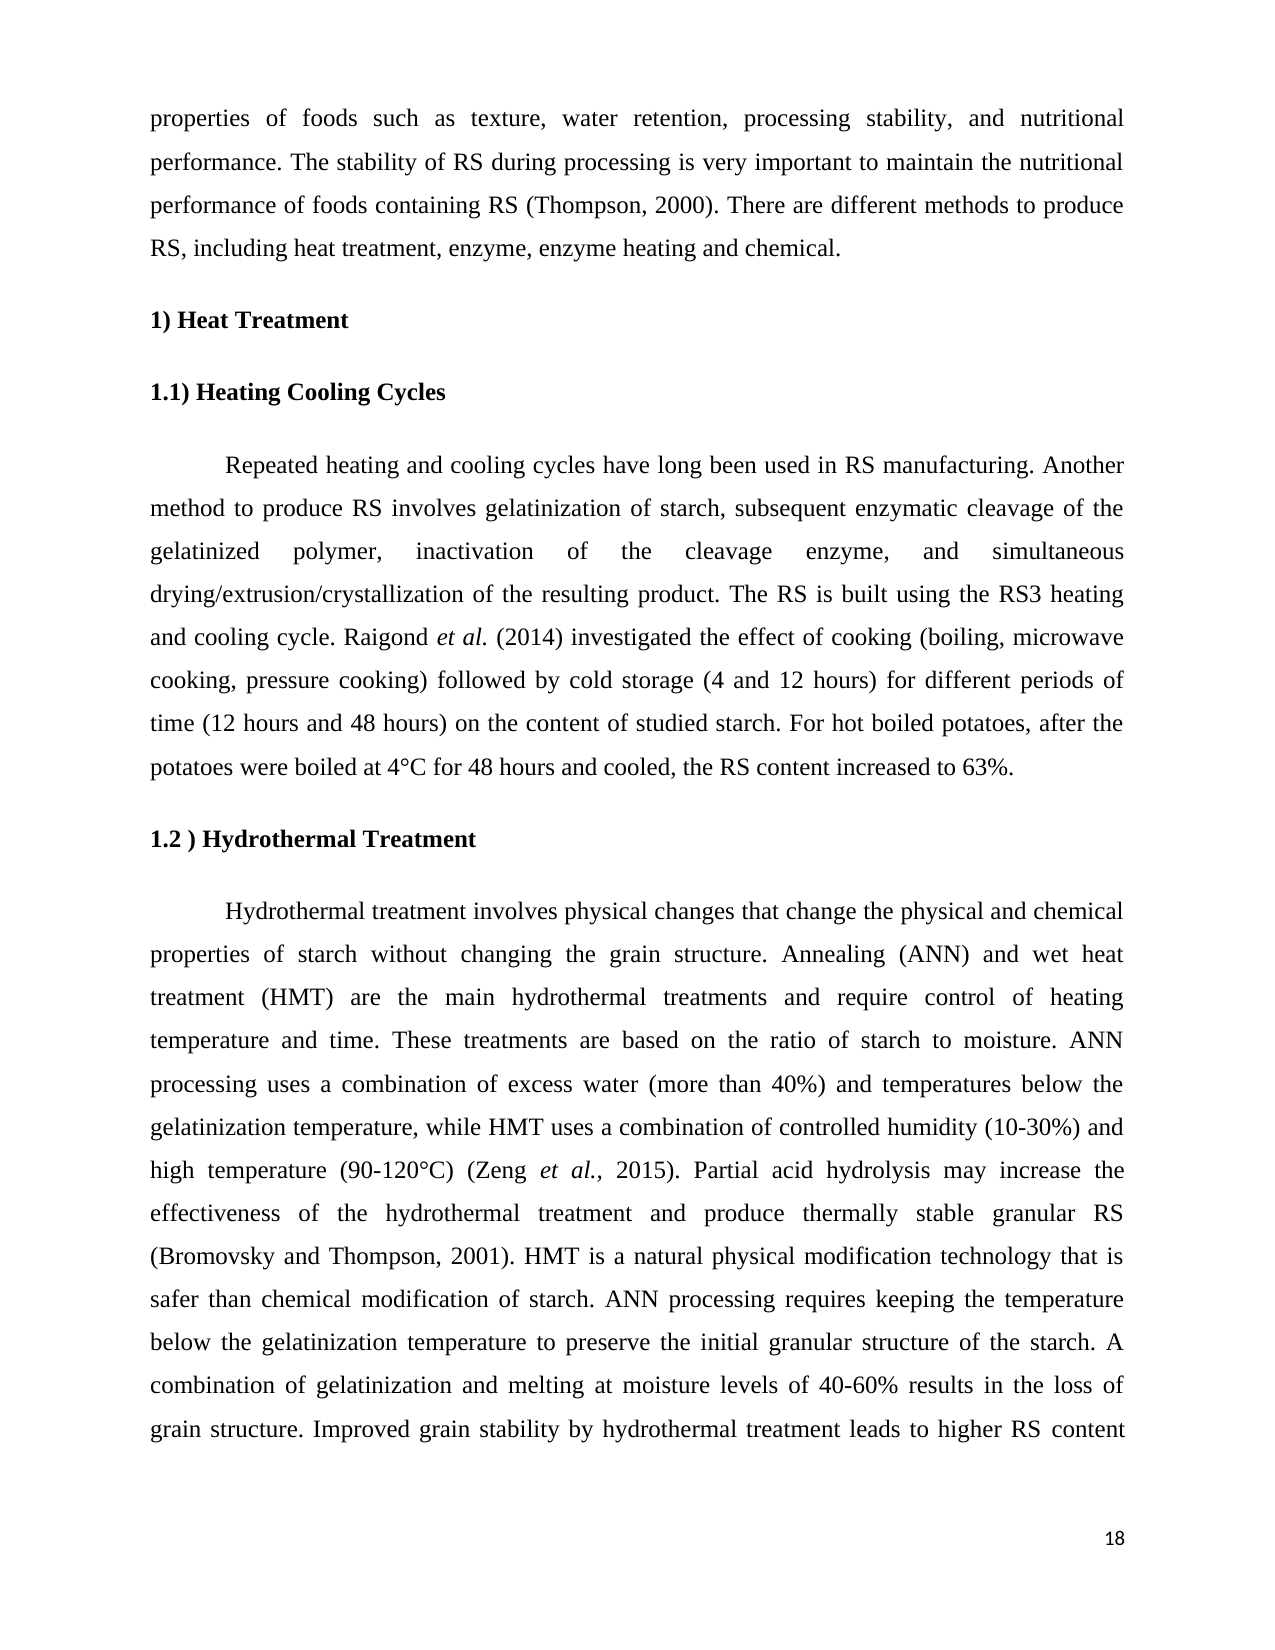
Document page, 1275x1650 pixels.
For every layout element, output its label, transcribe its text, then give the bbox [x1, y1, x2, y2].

text 1) Heat Treatment [150, 478, 1125, 506]
text 1.1) Heating Cooling Cycles [150, 550, 1125, 579]
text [150, 103, 1125, 434]
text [150, 1069, 1125, 1442]
list ) Hydrothermal Treatment [150, 996, 1125, 1025]
text Repeated heating and cooling cycles have long been used in RS manufacturing. Another method to produce RS involves gelatinization of starch, subsequent enzymatic cleavage of the gelatinized polymer, inactivation of the cleavage enzyme, and simultaneous drying/extrusion/crystallization of the resulting product. The RS is built using the RS3 heating and cooling cycle. Raigond et al. (2014) investigated the effect of cooking (boiling, microwave cooking, pressure cooking) followed by cold storage (4 and 12 hours) for different periods of time (12 hours and 48 hours) on the content of studied starch. For hot boiled potatoes, after the potatoes were boiled at 4°C for 48 hours and cooled, the RS content increased to 63%. [150, 622, 1125, 953]
